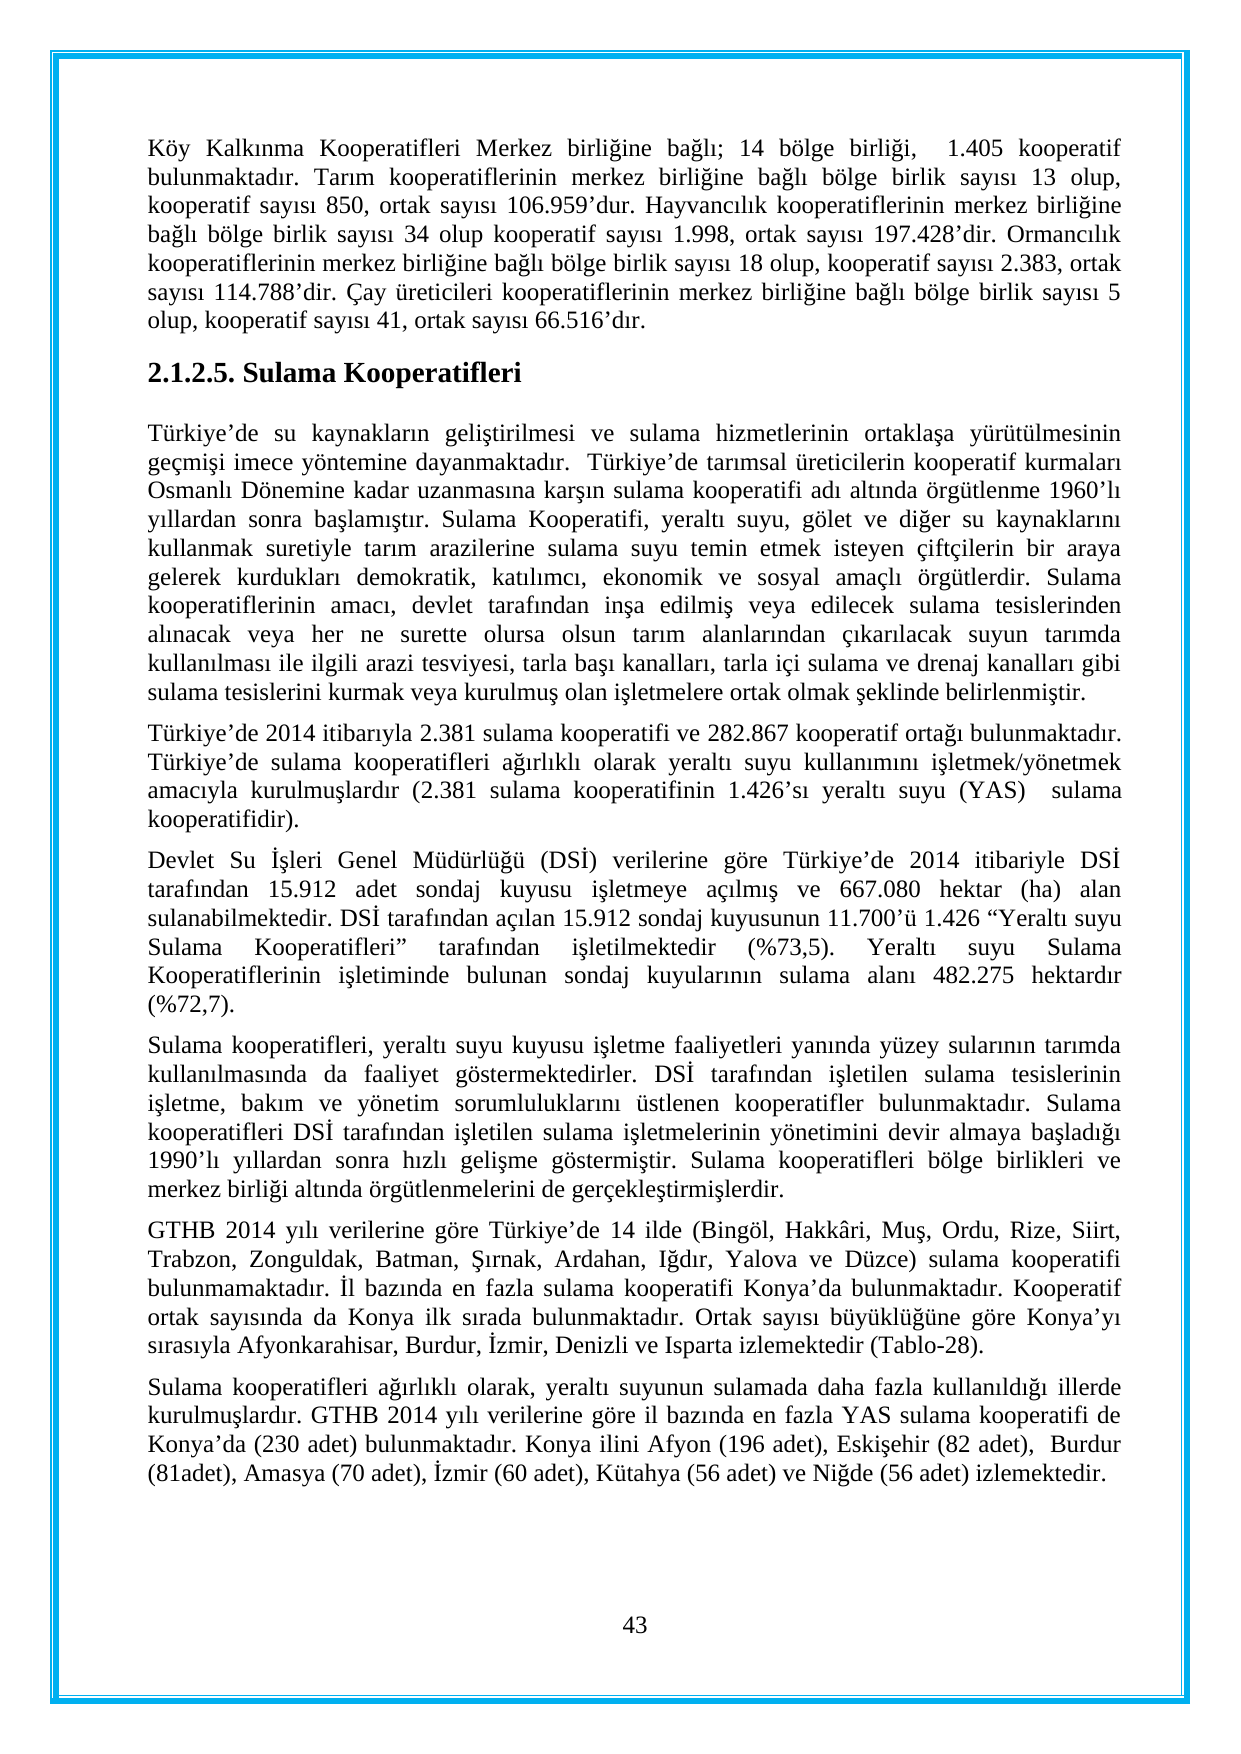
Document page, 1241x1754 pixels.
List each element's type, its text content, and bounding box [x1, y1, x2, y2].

text Sulama kooperatifleri, yeraltı suyu kuyusu işletme faaliyetleri yanında yüzey sularının tarımda kullanılmasında da faaliyet göstermektedirler. DSİ tarafından işletilen sulama tesislerinin işletme, bakım ve yönetim sorumluluklarını üstlenen kooperatifler bulunmaktadır. Sulama kooperatifleri DSİ tarafından işletilen sulama işletmelerinin yönetimini devir almaya başladığı 1990’lı yıllardan sonra hızlı gelişme göstermiştir. Sulama kooperatifleri bölge birlikleri ve merkez birliği altında örgütlenmelerini de gerçekleştirmişlerdir. [147, 1030, 1122, 1203]
subtitle 2.1.2.5. Sulama Kooperatifleri [147, 355, 1122, 388]
text Köy Kalkınma Kooperatifleri Merkez birliğine bağlı; 14 bölge birliği, 1.405 kooperatif bulunmaktadır. Tarım kooperatiflerinin merkez birliğine bağlı bölge birlik sayısı 13 olup, kooperatif sayısı 850, ortak sayısı 106.959’dur. Hayvancılık kooperatiflerinin merkez birliğine bağlı bölge birlik sayısı 34 olup kooperatif sayısı 1.998, ortak sayısı 197.428’dir. Ormancılık kooperatiflerinin merkez birliğine bağlı bölge birlik sayısı 18 olup, kooperatif sayısı 2.383, ortak sayısı 114.788’dir. Çay üreticileri kooperatiflerinin merkez birliğine bağlı bölge birlik sayısı 5 olup, kooperatif sayısı 41, ortak sayısı 66.516’dır. [147, 133, 1122, 334]
text Sulama kooperatifleri ağırlıklı olarak, yeraltı suyunun sulamada daha fazla kullanıldığı illerde kurulmuşlardır. GTHB 2014 yılı verilerine göre il bazında en fazla YAS sulama kooperatifi de Konya’da (230 adet) bulunmaktadır. Konya ilini Afyon (196 adet), Eskişehir (82 adet), Burdur (81adet), Amasya (70 adet), İzmir (60 adet), Kütahya (56 adet) ve Niğde (56 adet) izlemektedir. [147, 1372, 1122, 1487]
text GTHB 2014 yılı verilerine göre Türkiye’de 14 ilde (Bingöl, Hakkâri, Muş, Ordu, Rize, Siirt, Trabzon, Zonguldak, Batman, Şırnak, Ardahan, Iğdır, Yalova ve Düzce) sulama kooperatifi bulunmamaktadır. İl bazında en fazla sulama kooperatifi Konya’da bulunmaktadır. Kooperatif ortak sayısında da Konya ilk sırada bulunmaktadır. Ortak sayısı büyüklüğüne göre Konya’yı sırasıyla Afyonkarahisar, Burdur, İzmir, Denizli ve Isparta izlemektedir (Tablo-28). [147, 1215, 1122, 1359]
text Türkiye’de su kaynakların geliştirilmesi ve sulama hizmetlerinin ortaklaşa yürütülmesinin geçmişi imece yöntemine dayanmaktadır. Türkiye’de tarımsal üreticilerin kooperatif kurmaları Osmanlı Dönemine kadar uzanmasına karşın sulama kooperatifi adı altında örgütlenme 1960’lı yıllardan sonra başlamıştır. Sulama Kooperatifi, yeraltı suyu, gölet ve diğer su kaynaklarını kullanmak suretiyle tarım arazilerine sulama suyu temin etmek isteyen çiftçilerin bir araya gelerek kurdukları demokratik, katılımcı, ekonomik ve sosyal amaçlı örgütlerdir. Sulama kooperatiflerinin amacı, devlet tarafından inşa edilmiş veya edilecek sulama tesislerinden alınacak veya her ne surette olursa olsun tarım alanlarından çıkarılacak suyun tarımda kullanılması ile ilgili arazi tesviyesi, tarla başı kanalları, tarla içi sulama ve drenaj kanalları gibi sulama tesislerini kurmak veya kurulmuş olan işletmelere ortak olmak şeklinde belirlenmiştir. [147, 418, 1122, 705]
text Devlet Su İşleri Genel Müdürlüğü (DSİ) verilerine göre Türkiye’de 2014 itibariyle DSİ tarafından 15.912 adet sondaj kuyusu işletmeye açılmış ve 667.080 hektar (ha) alan sulanabilmektedir. DSİ tarafından açılan 15.912 sondaj kuyusunun 11.700’ü 1.426 “Yeraltı suyu Sulama Kooperatifleri” tarafından işletilmektedir (%73,5). Yeraltı suyu Sulama Kooperatiflerinin işletiminde bulunan sondaj kuyularının sulama alanı 482.275 hektardır (%72,7). [147, 845, 1122, 1018]
text Türkiye’de 2014 itibarıyla 2.381 sulama kooperatifi ve 282.867 kooperatif ortağı bulunmaktadır. Türkiye’de sulama kooperatifleri ağırlıklı olarak yeraltı suyu kullanımını işletmek/yönetmek amacıyla kurulmuşlardır (2.381 sulama kooperatifinin 1.426’sı yeraltı suyu (YAS) sulama kooperatifidir). [147, 718, 1122, 833]
